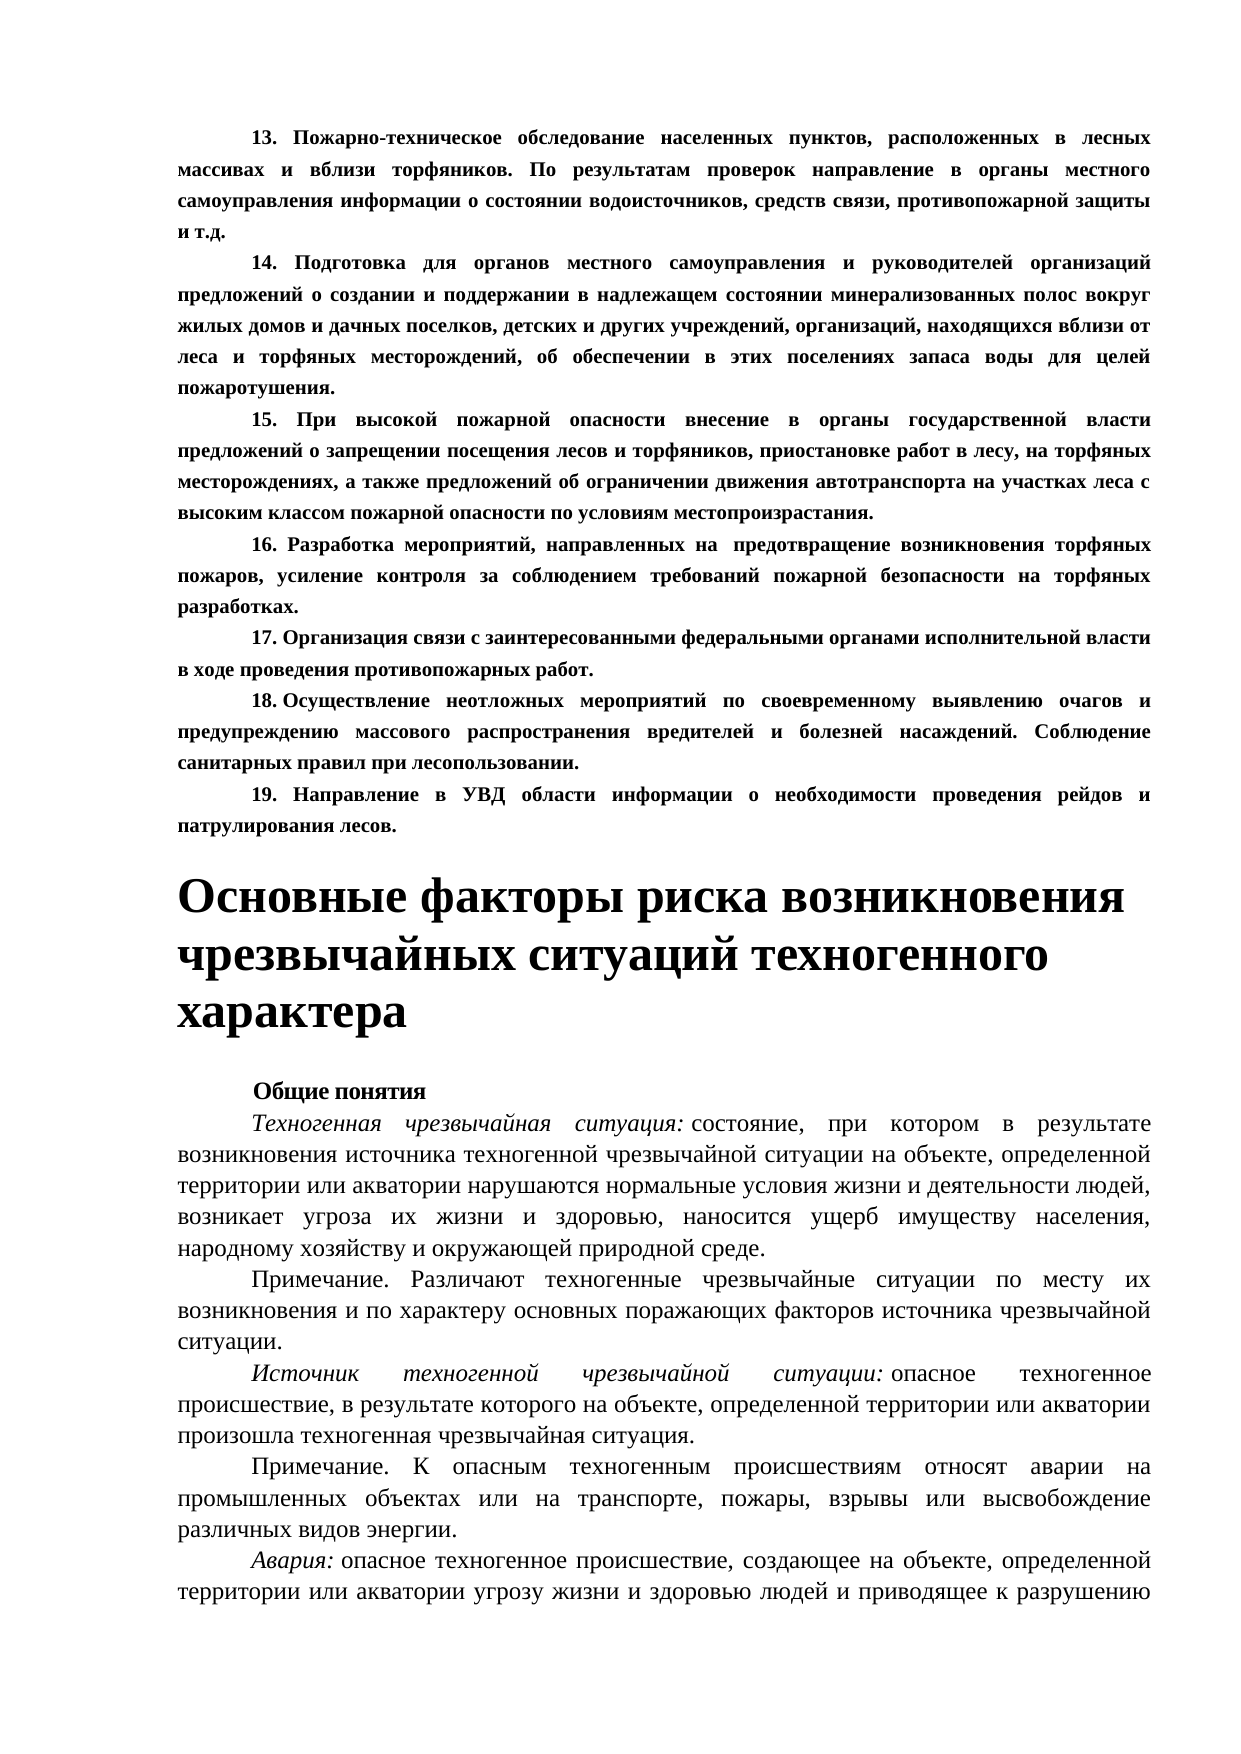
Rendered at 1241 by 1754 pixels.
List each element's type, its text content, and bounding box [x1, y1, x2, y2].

text Источник техногенной чрезвычайной ситуации: опасное техногенное происшествие, в результате которого на объекте, определенной территории или акватории произошла техногенная чрезвычайная ситуация. [177, 1355, 1152, 1449]
text 15. При высокой пожарной опасности внесение в органы государственной власти предложений о запрещении посещения лесов и торфяников, приостановке работ в лесу, на торфяных месторождениях, а также предложений об ограничении движения автотранспорта на участках леса с высоким классом пожарной опасности по условиям местопроизрастания. [177, 399, 1152, 524]
text Примечание. Различают техногенные чрезвычайные ситуации по месту их возникновения и по характеру основных поражающих факторов источника чрезвычайной ситуации. [177, 1261, 1152, 1355]
text 16. Разработка мероприятий, направленных на предотвращение возникновения торфяных пожаров, усиление контроля за соблюдением требований пожарной безопасности на торфяных разработках. [177, 524, 1152, 618]
text Примечание. К опасным техногенным происшествиям относят аварии на промышленных объектах или на транспорте, пожары, взрывы или высвобождение различных видов энергии. [177, 1449, 1152, 1543]
text 13. Пожарно-техническое обследование населенных пунктов, расположенных в лесных массивах и вблизи торфяников. По результатам проверок направление в органы местного самоуправления информации о состоянии водоисточников, средств связи, противопожарной защиты и т.д. [177, 118, 1152, 243]
text Общие понятия [179, 1068, 1152, 1105]
text 19. Направление в УВД области информации о необходимости проведения рейдов и патрулирования лесов. [177, 774, 1152, 837]
text Основные факторы риска возникновения чрезвычайных ситуаций техногенного характера [177, 866, 1152, 1038]
text Техногенная чрезвычайная ситуация: состояние, при котором в результате возникновения источника техногенной чрезвычайной ситуации на объекте, определенной территории или акватории нарушаются нормальные условия жизни и деятельности людей, возникает угроза их жизни и здоровью, наносится ущерб имуществу населения, народному хозяйству и окружающей природной среде. [177, 1105, 1152, 1261]
text 14. Подготовка для органов местного самоуправления и руководителей организаций предложений о создании и поддержании в надлежащем состоянии минерализованных полос вокруг жилых домов и дачных поселков, детских и других учреждений, организаций, находящихся вблизи от леса и торфяных месторождений, об обеспечении в этих поселениях запаса воды для целей пожаротушения. [177, 243, 1152, 399]
text 18. Осуществление неотложных мероприятий по своевременному выявлению очагов и предупреждению массового распространения вредителей и болезней насаждений. Соблюдение санитарных правил при лесопользовании. [177, 681, 1152, 774]
text 17. Организация связи с заинтересованными федеральными органами исполнительной власти в ходе проведения противопожарных работ. [177, 618, 1152, 681]
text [177, 1543, 1152, 1605]
